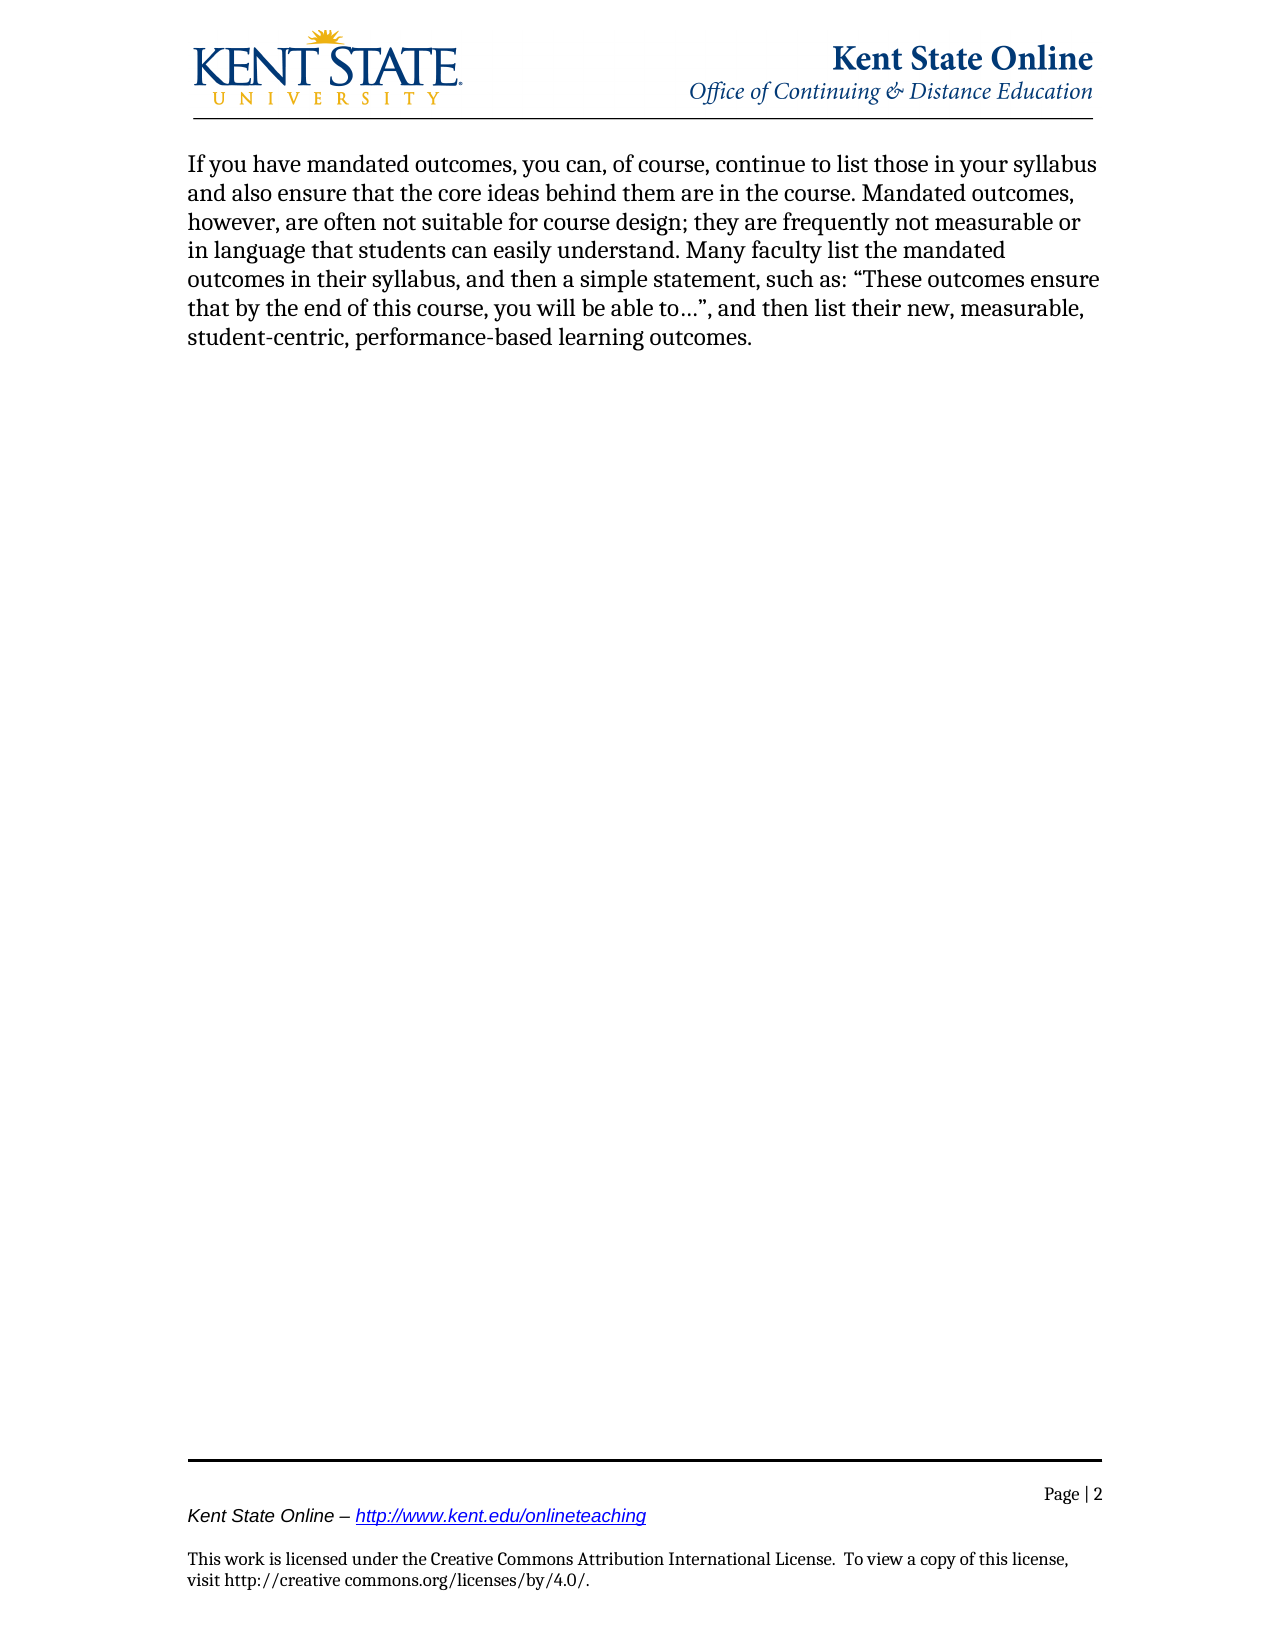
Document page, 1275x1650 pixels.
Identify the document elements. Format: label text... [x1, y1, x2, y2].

text If you have mandated outcomes, you can, of course, continue to list those in your syllabus and also ensure that the core ideas behind them are in the course. Mandated outcomes, however, are often not suitable for course design; they are frequently not measurable or in language that students can easily understand. Many faculty list the mandated outcomes in their syllabus, and then a simple statement, such as: “These outcomes ensure that by the end of this course, you will be able to…”, and then list their new, measurable, student-centric, performance-based learning outcomes. [187, 150, 1102, 351]
picture [187, 30, 1102, 121]
